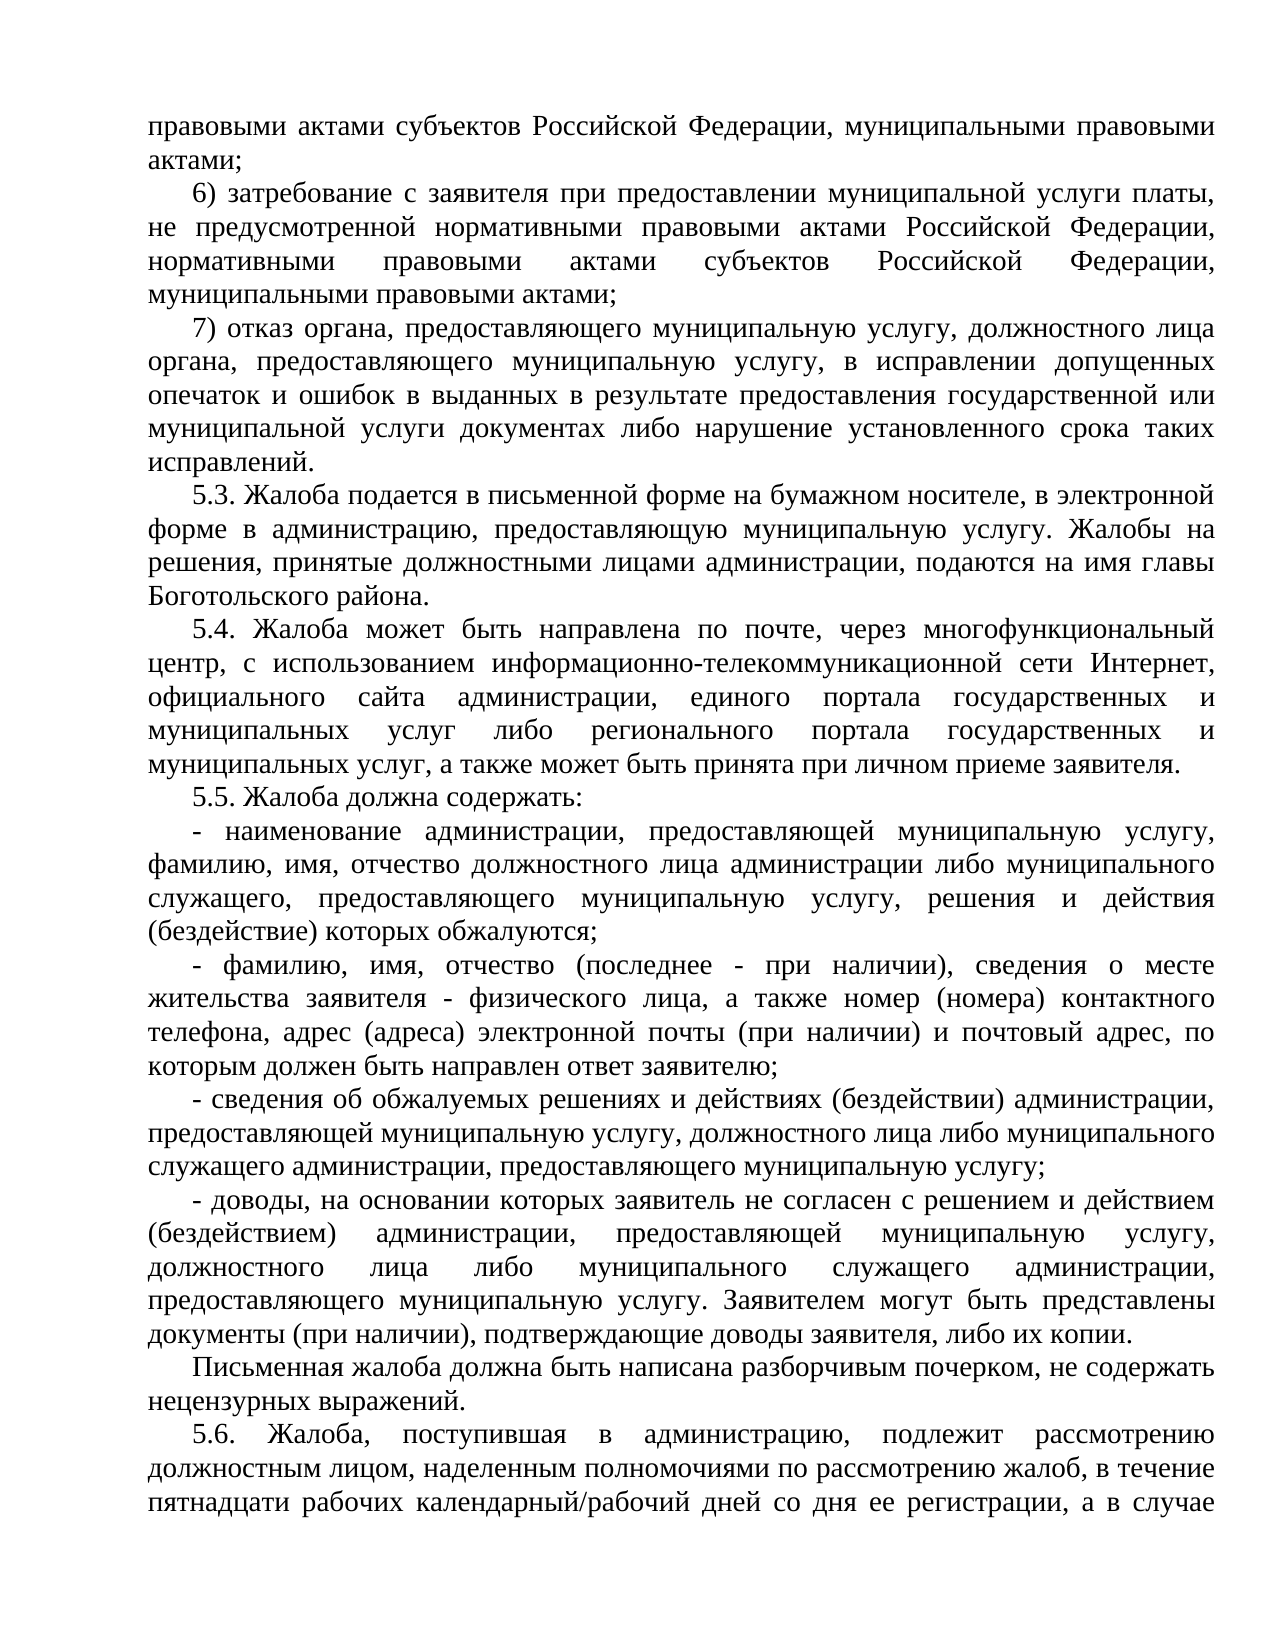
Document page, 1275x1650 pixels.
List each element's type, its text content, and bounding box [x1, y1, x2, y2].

text - фамилию, имя, отчество (последнее - при наличии), сведения о месте жительства заявителя - физического лица, а также номер (номера) контактного телефона, адрес (адреса) электронной почты (при наличии) и почтовый адрес, по которым должен быть направлен ответ заявителю; [148, 947, 1216, 1081]
text 5.5. Жалоба должна содержать: [148, 779, 1216, 813]
text 5.4. Жалоба может быть направлена по почте, через многофункциональный центр, с использованием информационно-телекоммуникационной сети Интернет, официального сайта администрации, единого портала государственных и муниципальных услуг либо регионального портала государственных и муниципальных услуг, а также может быть принята при личном приеме заявителя. [148, 612, 1216, 779]
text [148, 1417, 1216, 1517]
text - доводы, на основании которых заявитель не согласен с решением и действием (бездействием) администрации, предоставляющей муниципальную услугу, должностного лица либо муниципального служащего администрации, предоставляющего муниципальную услугу. Заявителем могут быть представлены документы (при наличии), подтверждающие доводы заявителя, либо их копии. [148, 1182, 1216, 1349]
text 6) затребование с заявителя при предоставлении муниципальной услуги платы, не предусмотренной нормативными правовыми актами Российской Федерации, нормативными правовыми актами субъектов Российской Федерации, муниципальными правовыми актами; [148, 176, 1216, 310]
text 7) отказ органа, предоставляющего муниципальную услугу, должностного лица органа, предоставляющего муниципальную услугу, в исправлении допущенных опечаток и ошибок в выданных в результате предоставления государственной или муниципальной услуги документах либо нарушение установленного срока таких исправлений. [148, 310, 1216, 477]
text - наименование администрации, предоставляющей муниципальную услугу, фамилию, имя, отчество должностного лица администрации либо муниципального служащего, предоставляющего муниципальную услугу, решения и действия (бездействие) которых обжалуются; [148, 813, 1216, 947]
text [148, 108, 1216, 176]
text Письменная жалоба должна быть написана разборчивым почерком, не содержать нецензурных выражений. [148, 1349, 1216, 1417]
text - сведения об обжалуемых решениях и действиях (бездействии) администрации, предоставляющей муниципальную услугу, должностного лица либо муниципального служащего администрации, предоставляющего муниципальную услугу; [148, 1081, 1216, 1182]
text 5.3. Жалоба подается в письменной форме на бумажном носителе, в электронной форме в администрацию, предоставляющую муниципальную услугу. Жалобы на решения, принятые должностными лицами администрации, подаются на имя главы Боготольского района. [148, 477, 1216, 612]
